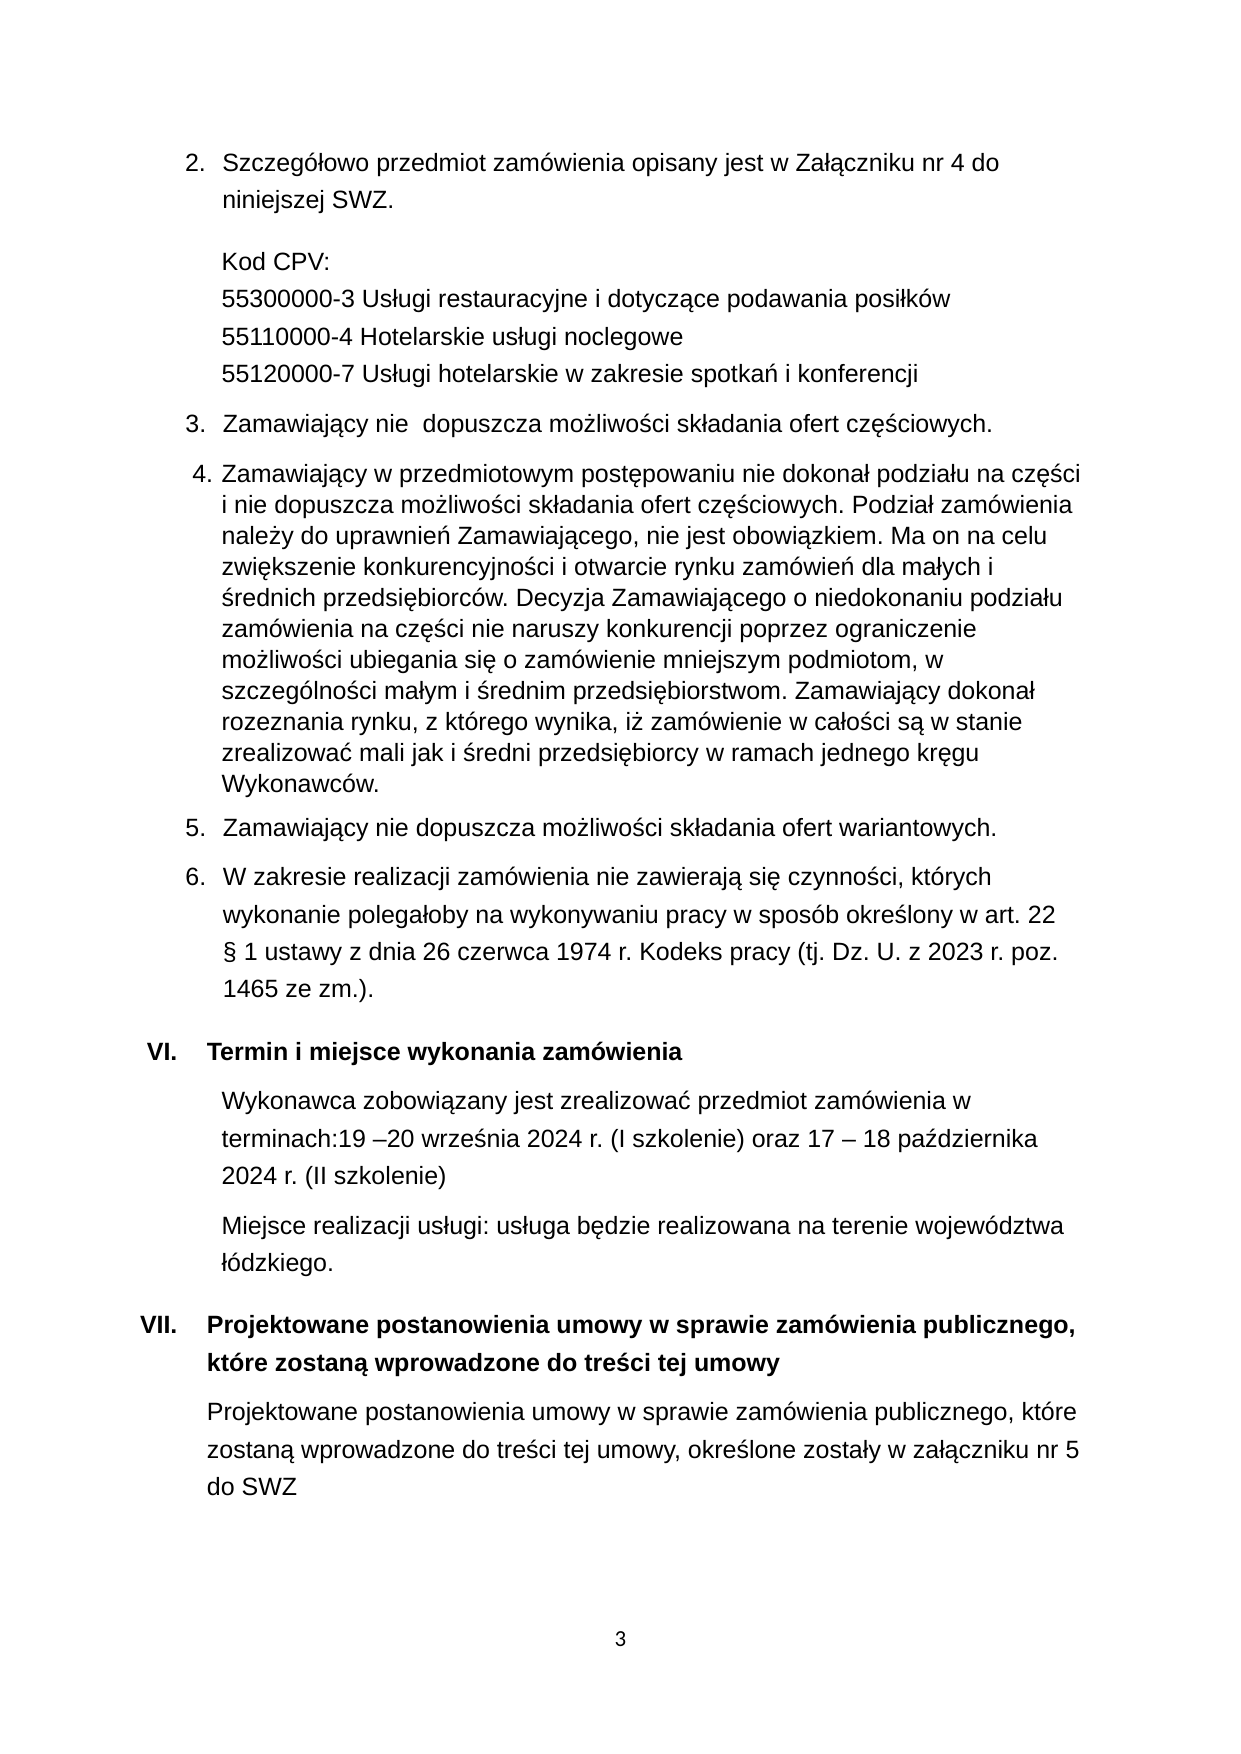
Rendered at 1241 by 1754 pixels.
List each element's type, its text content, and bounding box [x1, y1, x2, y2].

text Wykonawca zobowiązany jest zrealizować przedmiot zamówienia w terminach:19 –20 września 2024 r. (I szkolenie) oraz 17 – 18 października 2024 r. (II szkolenie) [221, 1086, 1093, 1190]
subtitle Projektowane postanowienia umowy w sprawie zamówienia publicznego, które zostaną wprowadzone do treści tej umowy [177, 1310, 1093, 1376]
text 55300000-3 Usługi restauracyjne i dotyczące podawania posiłków [221, 284, 1093, 313]
text Miejsce realizacji usługi: usługa będzie realizowana na terenie województwa łódzkiego. [221, 1211, 1093, 1277]
list Zamawiający nie dopuszcza możliwości składania ofert wariantowych. [185, 813, 1093, 841]
list W zakresie realizacji zamówienia nie zawierają się czynności, których wykonanie polegałoby na wykonywaniu pracy w sposób określony w art. 22 § 1 ustawy z dnia 26 czerwca 1974 r. Kodeks pracy (tj. Dz. U. z 2023 r. poz. 1465 ze zm.). [185, 862, 1093, 1003]
list Zamawiający w przedmiotowym postępowaniu nie dokonał podziału na części i nie dopuszcza możliwości składania ofert częściowych. Podział zamówienia należy do uprawnień Zamawiającego, nie jest obowiązkiem. Ma on na celu zwiększenie konkurencyjności i otwarcie rynku zamówień dla małych i średnich przedsiębiorców. Decyzja Zamawiającego o niedokonaniu podziału zamówienia na części nie naruszy konkurencji poprzez ograniczenie możliwości ubiegania się o zamówienie mniejszym podmiotom, w szczególności małym i średnim przedsiębiorstwom. Zamawiający dokonał rozeznania rynku, z którego wynika, iż zamówienie w całości są w stanie zrealizować mali jak i średni przedsiębiorcy w ramach jednego kręgu Wykonawców. [192, 459, 1093, 798]
text Projektowane postanowienia umowy w sprawie zamówienia publicznego, które zostaną wprowadzone do treści tej umowy, określone zostały w załączniku nr 5 do SWZ [207, 1397, 1093, 1501]
text 55120000-7 Usługi hotelarskie w zakresie spotkań i konferencji [221, 359, 1093, 388]
text 55110000-4 Hotelarskie usługi noclegowe [221, 322, 1093, 351]
list Zamawiający nie dopuszcza możliwości składania ofert częściowych. [185, 409, 1093, 438]
list Szczegółowo przedmiot zamówienia opisany jest w Załączniku nr 4 do niniejszej SWZ. [185, 148, 1093, 214]
text Kod CPV: [221, 247, 1093, 276]
subtitle Termin i miejsce wykonania zamówienia [177, 1037, 1093, 1065]
